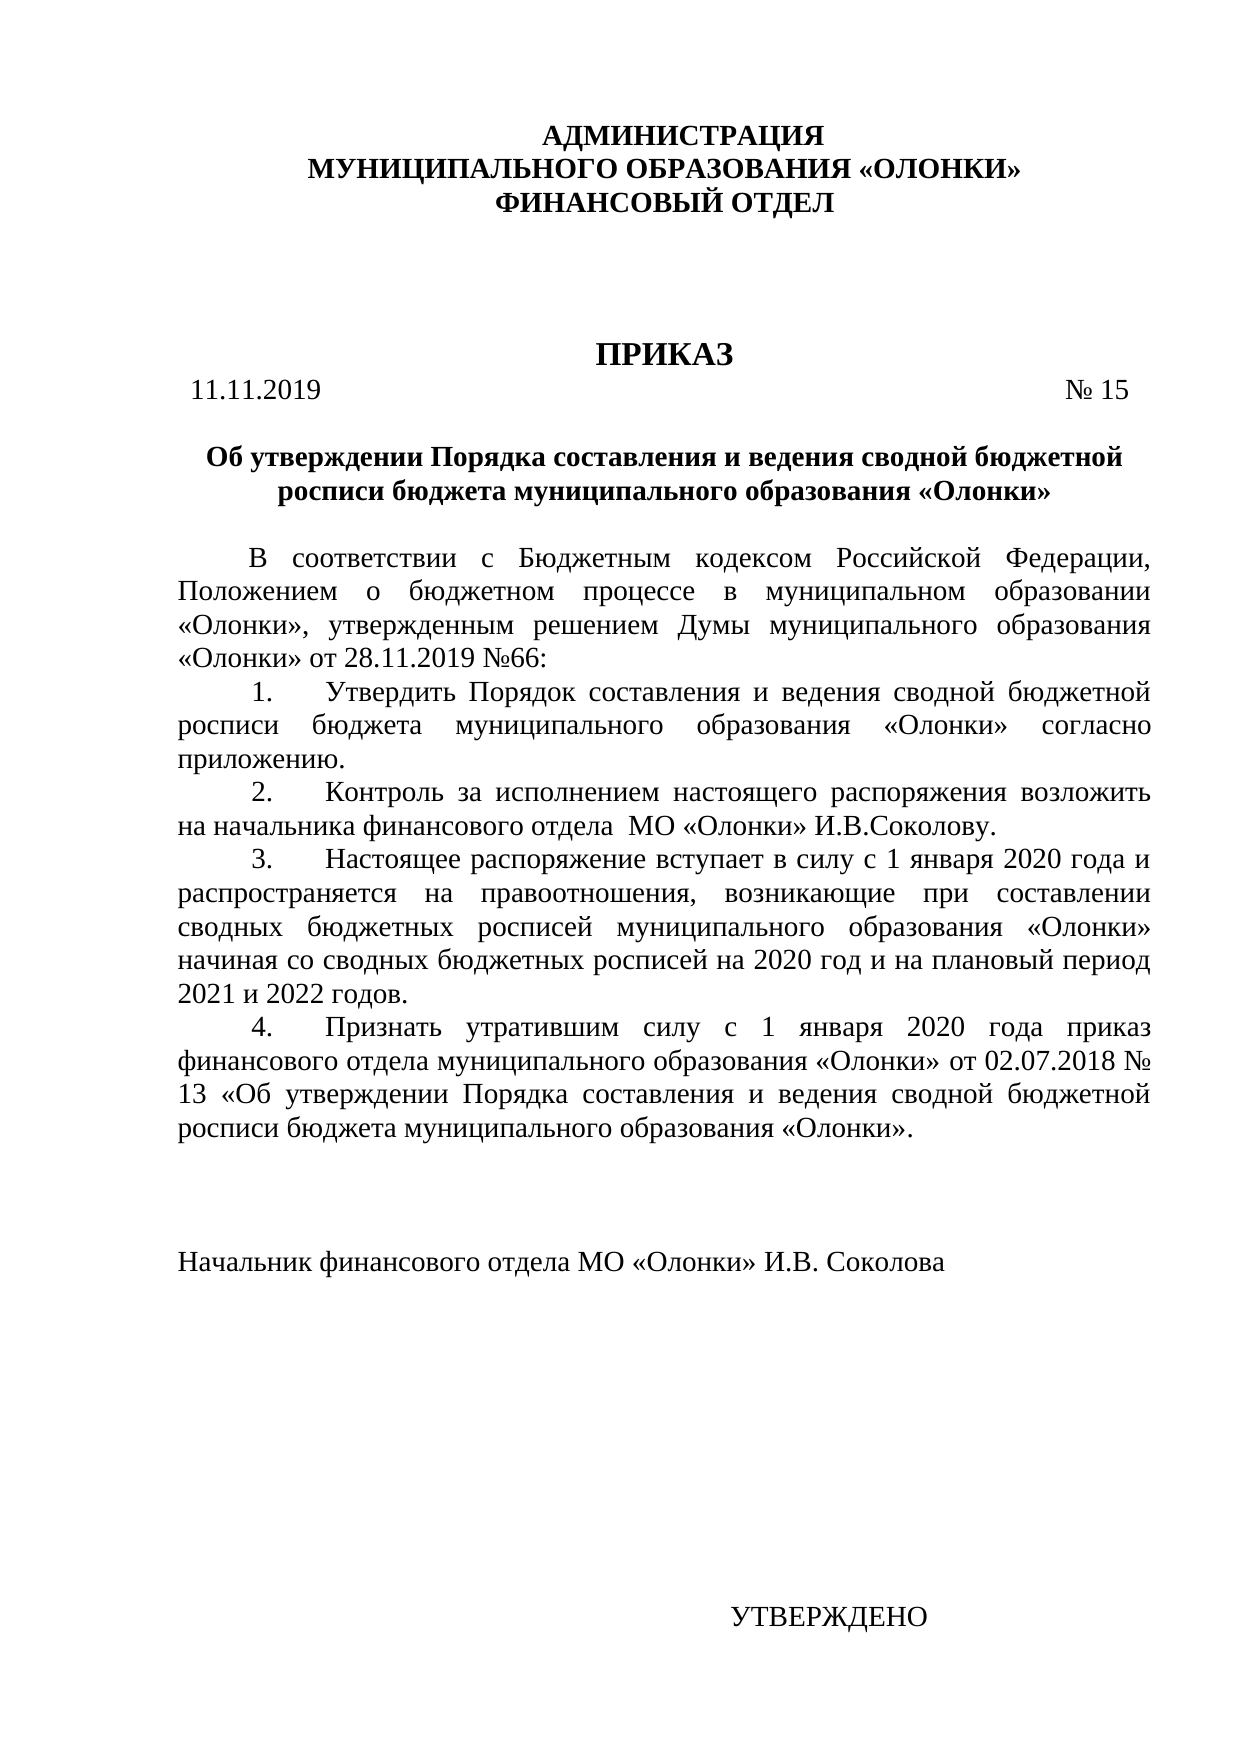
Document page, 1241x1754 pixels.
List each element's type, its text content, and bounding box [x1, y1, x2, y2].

list Утвердить Порядок составления и ведения сводной бюджетной росписи бюджета муниципального образования «Олонки» согласно приложению. [177, 674, 1152, 774]
text УТВЕРЖДЕНО [177, 1599, 1152, 1632]
list Признать утратившим силу с 1 января 2020 года приказ финансового отдела муниципального образования «Олонки» от 02.07.2018 № 13 «Об утверждении Порядка составления и ведения сводной бюджетной росписи бюджета муниципального образования «Олонки». [177, 1009, 1152, 1144]
text МУНИЦИПАЛЬНОГО ОБРАЗОВАНИЯ «ОЛОНКИ» [177, 152, 1152, 185]
text ПРИКАЗ [177, 334, 1152, 372]
text 11.11.2019 № 15 [177, 372, 1152, 406]
list Контроль за исполнением настоящего распоряжения возложить на начальника финансового отдела МО «Олонки» И.В.Соколову. [177, 774, 1152, 842]
text АДМИНИСТРАЦИЯ [215, 118, 1152, 152]
text В соответствии с Бюджетным кодексом Российской Федерации, Положением о бюджетном процессе в муниципальном образовании «Олонки», утвержденным решением Думы муниципального образования «Олонки» от 28.11.2019 №66: [177, 540, 1152, 674]
text Об утверждении Порядка составления и ведения сводной бюджетной росписи бюджета муниципального образования «Олонки» [177, 439, 1152, 506]
list Настоящее распоряжение вступает в силу с 1 января 2020 года и распространяется на правоотношения, возникающие при составлении сводных бюджетных росписей муниципального образования «Олонки» начиная со сводных бюджетных росписей на 2020 год и на плановый период 2021 и 2022 годов. [177, 842, 1152, 1009]
text ФИНАНСОВЫЙ ОТДЕЛ [177, 185, 1152, 219]
text Начальник финансового отдела МО «Олонки» И.В. Соколова [177, 1244, 1152, 1278]
